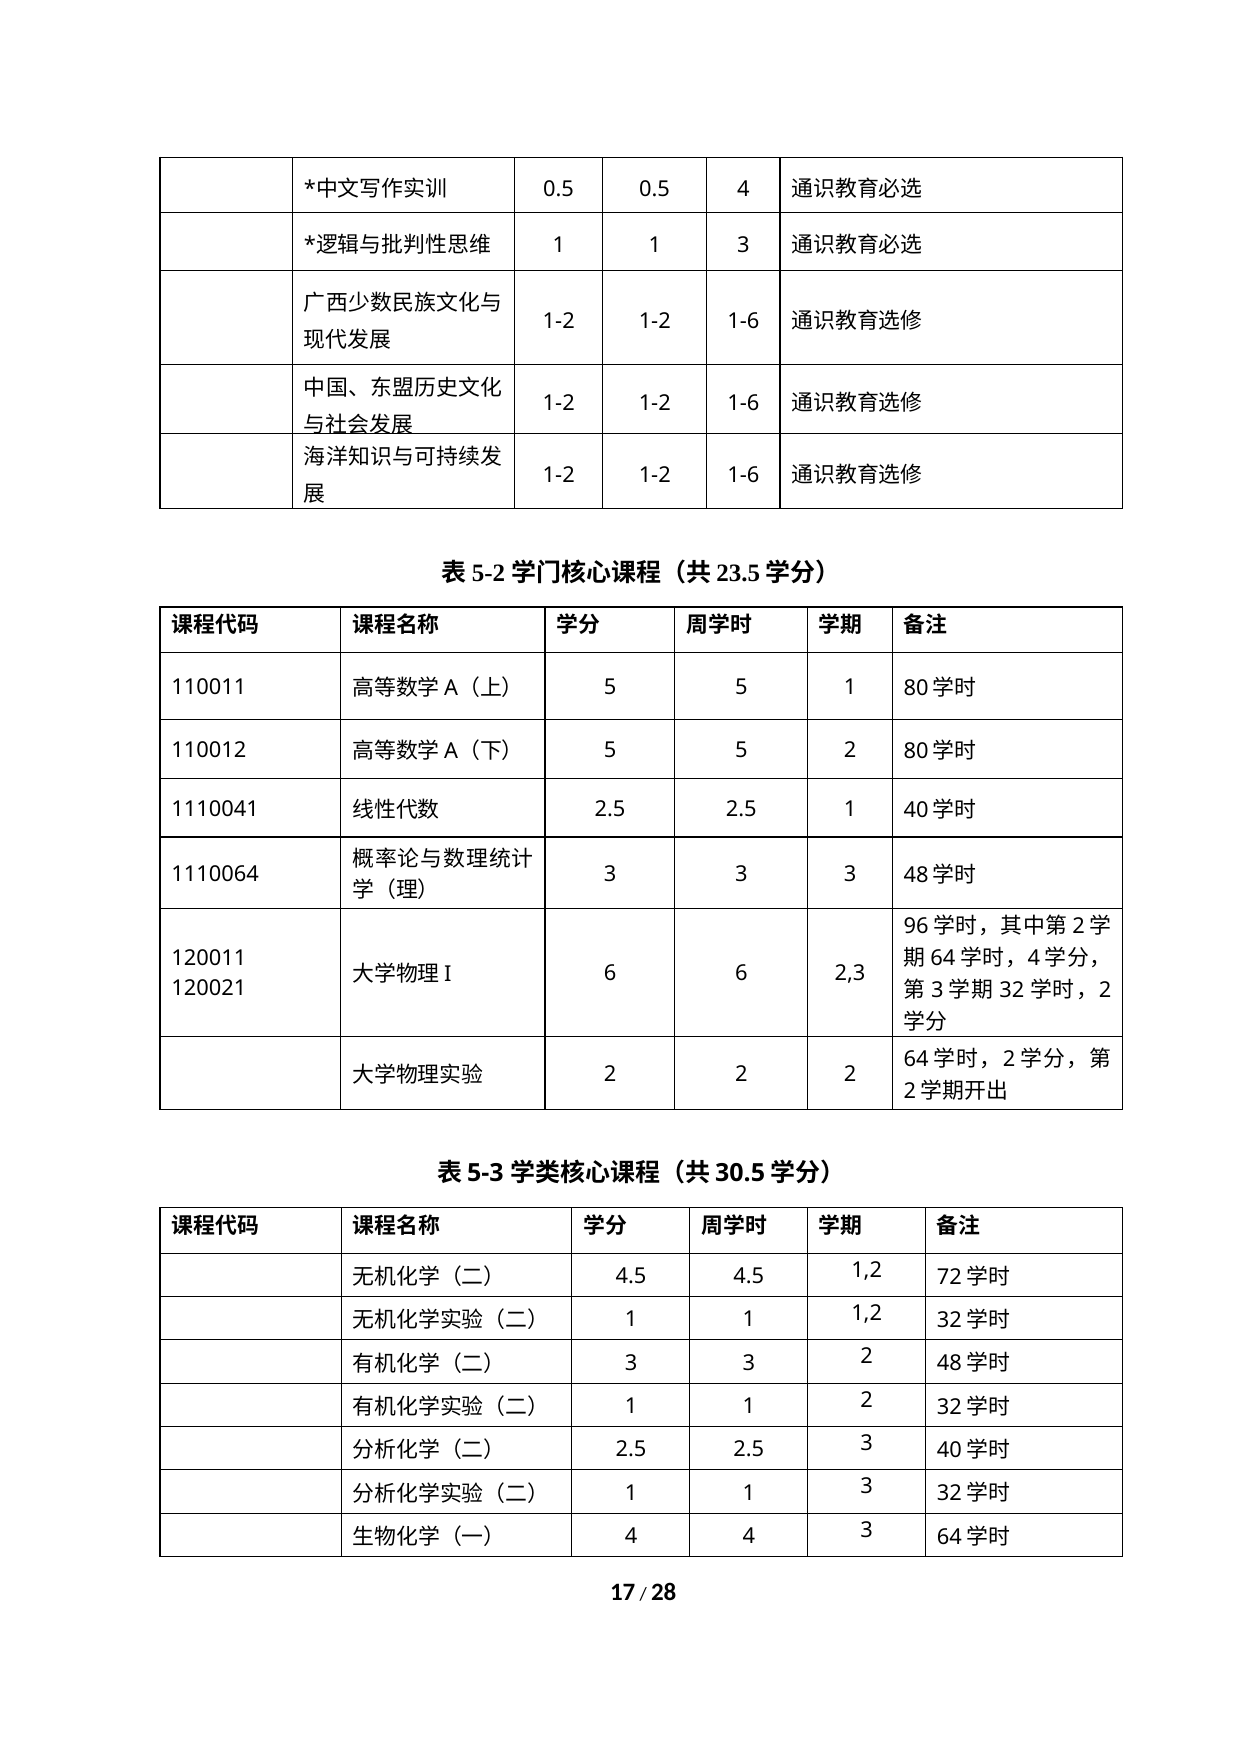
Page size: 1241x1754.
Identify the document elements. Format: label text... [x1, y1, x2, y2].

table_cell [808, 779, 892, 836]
table_cell *中文写作实训 [293, 158, 514, 212]
table_cell 通识教育选修 [781, 271, 1122, 364]
table_cell *逻辑与批判性思维 [293, 213, 514, 270]
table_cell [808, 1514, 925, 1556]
table_cell 1-2 [603, 434, 706, 508]
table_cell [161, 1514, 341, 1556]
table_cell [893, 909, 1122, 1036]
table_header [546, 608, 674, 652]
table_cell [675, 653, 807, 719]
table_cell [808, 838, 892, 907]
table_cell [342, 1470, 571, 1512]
table_cell 1-2 [515, 434, 602, 508]
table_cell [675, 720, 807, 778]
table_cell 4 [707, 158, 779, 212]
text 表5-2 学门核心课程（共23.5学分） [159, 552, 1122, 588]
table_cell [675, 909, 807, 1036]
table_cell 1-6 [707, 365, 779, 433]
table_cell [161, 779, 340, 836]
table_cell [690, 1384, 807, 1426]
table_cell 广西少数民族文化与现代发展 [293, 271, 514, 364]
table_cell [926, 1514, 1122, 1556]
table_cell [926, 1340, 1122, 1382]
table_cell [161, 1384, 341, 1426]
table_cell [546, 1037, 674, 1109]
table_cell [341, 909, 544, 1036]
table_cell 通识教育必选 [781, 213, 1122, 270]
table_cell [161, 271, 292, 364]
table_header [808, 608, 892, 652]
table_cell [161, 365, 292, 433]
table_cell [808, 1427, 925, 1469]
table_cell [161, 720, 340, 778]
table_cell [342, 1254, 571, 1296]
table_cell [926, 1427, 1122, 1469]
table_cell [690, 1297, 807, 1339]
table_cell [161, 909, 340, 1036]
table_cell 1-6 [707, 271, 779, 364]
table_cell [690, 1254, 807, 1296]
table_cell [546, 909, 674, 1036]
table_cell 通识教育必选 [781, 158, 1122, 212]
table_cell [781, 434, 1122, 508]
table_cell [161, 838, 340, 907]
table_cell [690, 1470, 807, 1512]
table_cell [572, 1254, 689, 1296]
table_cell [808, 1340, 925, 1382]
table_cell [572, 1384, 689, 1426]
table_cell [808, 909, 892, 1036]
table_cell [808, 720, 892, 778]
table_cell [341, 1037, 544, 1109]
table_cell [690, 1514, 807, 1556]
table_cell 0.5 [603, 158, 706, 212]
table_cell 0.5 [515, 158, 602, 212]
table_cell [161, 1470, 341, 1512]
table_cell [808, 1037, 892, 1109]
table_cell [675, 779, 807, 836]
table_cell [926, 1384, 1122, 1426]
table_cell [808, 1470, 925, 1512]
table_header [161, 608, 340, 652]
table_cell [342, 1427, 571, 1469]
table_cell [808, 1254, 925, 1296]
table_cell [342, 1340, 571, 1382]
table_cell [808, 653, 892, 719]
table_cell [161, 434, 292, 508]
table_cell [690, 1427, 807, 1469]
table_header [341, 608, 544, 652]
table_cell 中国、东盟历史文化与社会发展 [293, 365, 514, 433]
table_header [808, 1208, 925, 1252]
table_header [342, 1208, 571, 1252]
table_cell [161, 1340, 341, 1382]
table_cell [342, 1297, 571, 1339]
table_cell 1-2 [515, 271, 602, 364]
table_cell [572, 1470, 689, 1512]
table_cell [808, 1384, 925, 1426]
table_cell 1-2 [603, 365, 706, 433]
table_cell [161, 213, 292, 270]
table_cell 1-6 [707, 434, 779, 508]
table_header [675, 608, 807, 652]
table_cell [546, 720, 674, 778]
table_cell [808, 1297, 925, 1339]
table_cell 1-2 [603, 271, 706, 364]
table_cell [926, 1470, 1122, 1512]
table_cell 1-2 [515, 365, 602, 433]
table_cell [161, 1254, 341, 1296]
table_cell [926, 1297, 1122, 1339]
table_cell [161, 158, 292, 212]
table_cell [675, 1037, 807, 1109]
table_cell 海洋知识与可持续发展 [293, 434, 514, 508]
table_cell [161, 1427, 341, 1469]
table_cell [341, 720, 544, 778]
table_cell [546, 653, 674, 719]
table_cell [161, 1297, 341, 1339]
text 表5-3 学类核心课程（共30.5学分） [159, 1153, 1122, 1189]
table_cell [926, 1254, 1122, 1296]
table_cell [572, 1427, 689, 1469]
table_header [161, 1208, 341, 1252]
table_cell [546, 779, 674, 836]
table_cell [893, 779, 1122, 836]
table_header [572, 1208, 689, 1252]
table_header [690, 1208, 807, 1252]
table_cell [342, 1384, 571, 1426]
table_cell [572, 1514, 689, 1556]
table_cell 通识教育选修 [781, 365, 1122, 433]
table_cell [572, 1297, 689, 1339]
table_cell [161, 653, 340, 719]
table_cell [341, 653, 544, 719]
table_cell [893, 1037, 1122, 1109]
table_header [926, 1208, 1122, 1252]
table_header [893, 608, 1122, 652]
table_cell 1 [603, 213, 706, 270]
table_cell 3 [707, 213, 779, 270]
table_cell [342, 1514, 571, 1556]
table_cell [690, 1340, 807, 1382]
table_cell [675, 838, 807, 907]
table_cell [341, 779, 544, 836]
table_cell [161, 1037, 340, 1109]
table_cell 1 [515, 213, 602, 270]
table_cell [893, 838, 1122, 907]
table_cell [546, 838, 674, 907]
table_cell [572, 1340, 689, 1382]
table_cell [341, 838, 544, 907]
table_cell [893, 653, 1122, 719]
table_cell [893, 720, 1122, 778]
